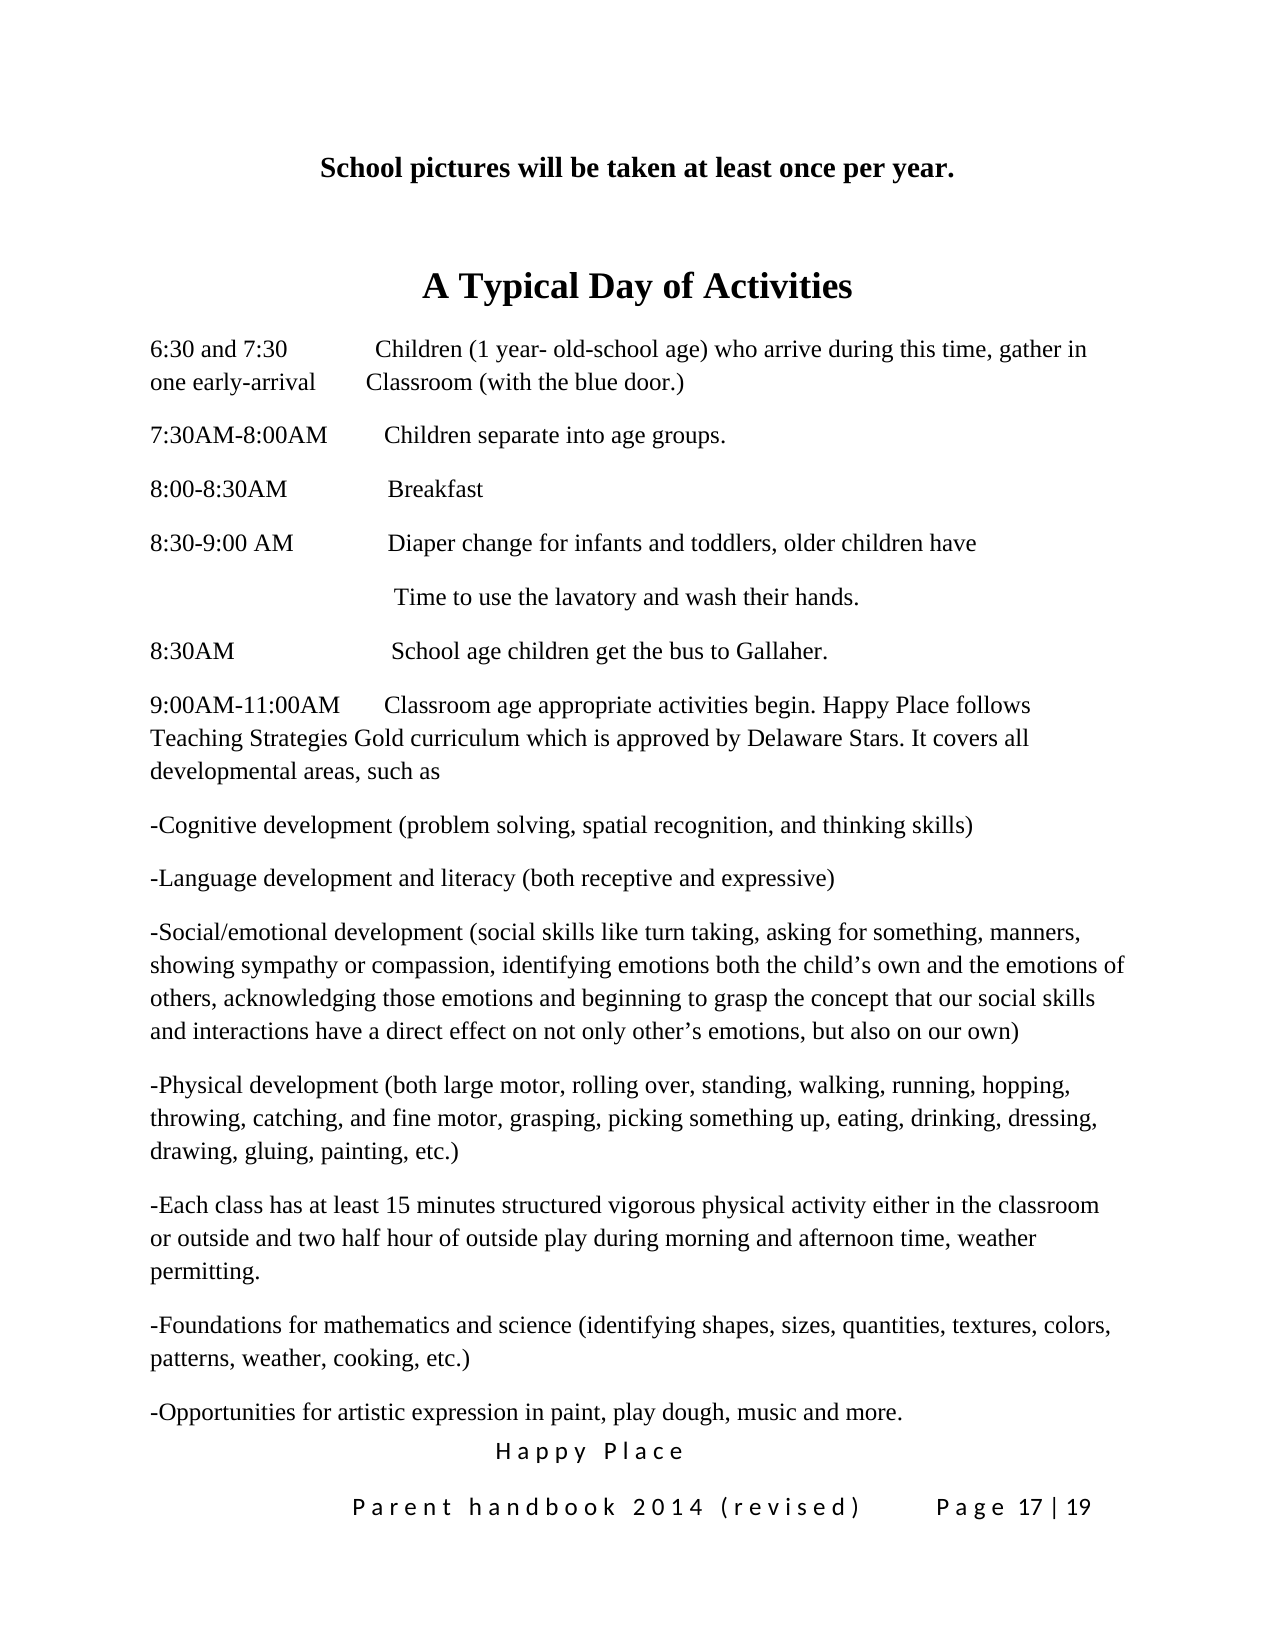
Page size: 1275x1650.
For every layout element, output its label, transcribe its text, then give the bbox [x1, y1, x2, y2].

text -Each class has at least 15 minutes structured vigorous physical activity either in the classroom or outside and two half hour of outside play during morning and afternoon time, weather permitting. [150, 1190, 1125, 1285]
text 6:30 and 7:30 Children (1 year- old-school age) who arrive during this time, gather in one early-arrival Classroom (with the blue door.) [150, 334, 1125, 395]
text -Opportunities for artistic expression in paint, play dough, music and more. [150, 1397, 1125, 1426]
text 8:30-9:00 AM Diaper change for infants and toddlers, older children have [150, 528, 1125, 557]
text -Foundations for mathematics and science (identifying shapes, sizes, quantities, textures, colors, patterns, weather, cooking, etc.) [150, 1310, 1125, 1372]
text School pictures will be taken at least once per year. [150, 150, 1125, 183]
text Time to use the lavatory and wash their hands. [150, 582, 1125, 611]
text -Cognitive development (problem solving, spatial recognition, and thinking skills) [150, 810, 1125, 838]
text -Social/emotional development (social skills like turn taking, asking for something, manners, showing sympathy or compassion, identifying emotions both the child’s own and the emotions of others, acknowledging those emotions and beginning to grasp the concept that our social skills and interactions have a direct effect on not only other’s emotions, but also on our own) [150, 917, 1125, 1045]
text 7:30AM-8:00AM Children separate into age groups. [150, 421, 1125, 449]
text 8:00-8:30AM Breakfast [150, 474, 1125, 503]
text 9:00AM-11:00AM Classroom age appropriate activities begin. Happy Place follows Teaching Strategies Gold curriculum which is approved by Delaware Stars. It covers all developmental areas, such as [150, 690, 1125, 784]
text A Typical Day of Activities [150, 263, 1125, 306]
text -Language development and literacy (both receptive and expressive) [150, 863, 1125, 892]
text 8:30AM School age children get the bus to Gallaher. [150, 636, 1125, 665]
text -Physical development (both large motor, rolling over, standing, walking, running, hopping, throwing, catching, and fine motor, grasping, picking something up, eating, drinking, dressing, drawing, gluing, painting, etc.) [150, 1070, 1125, 1165]
